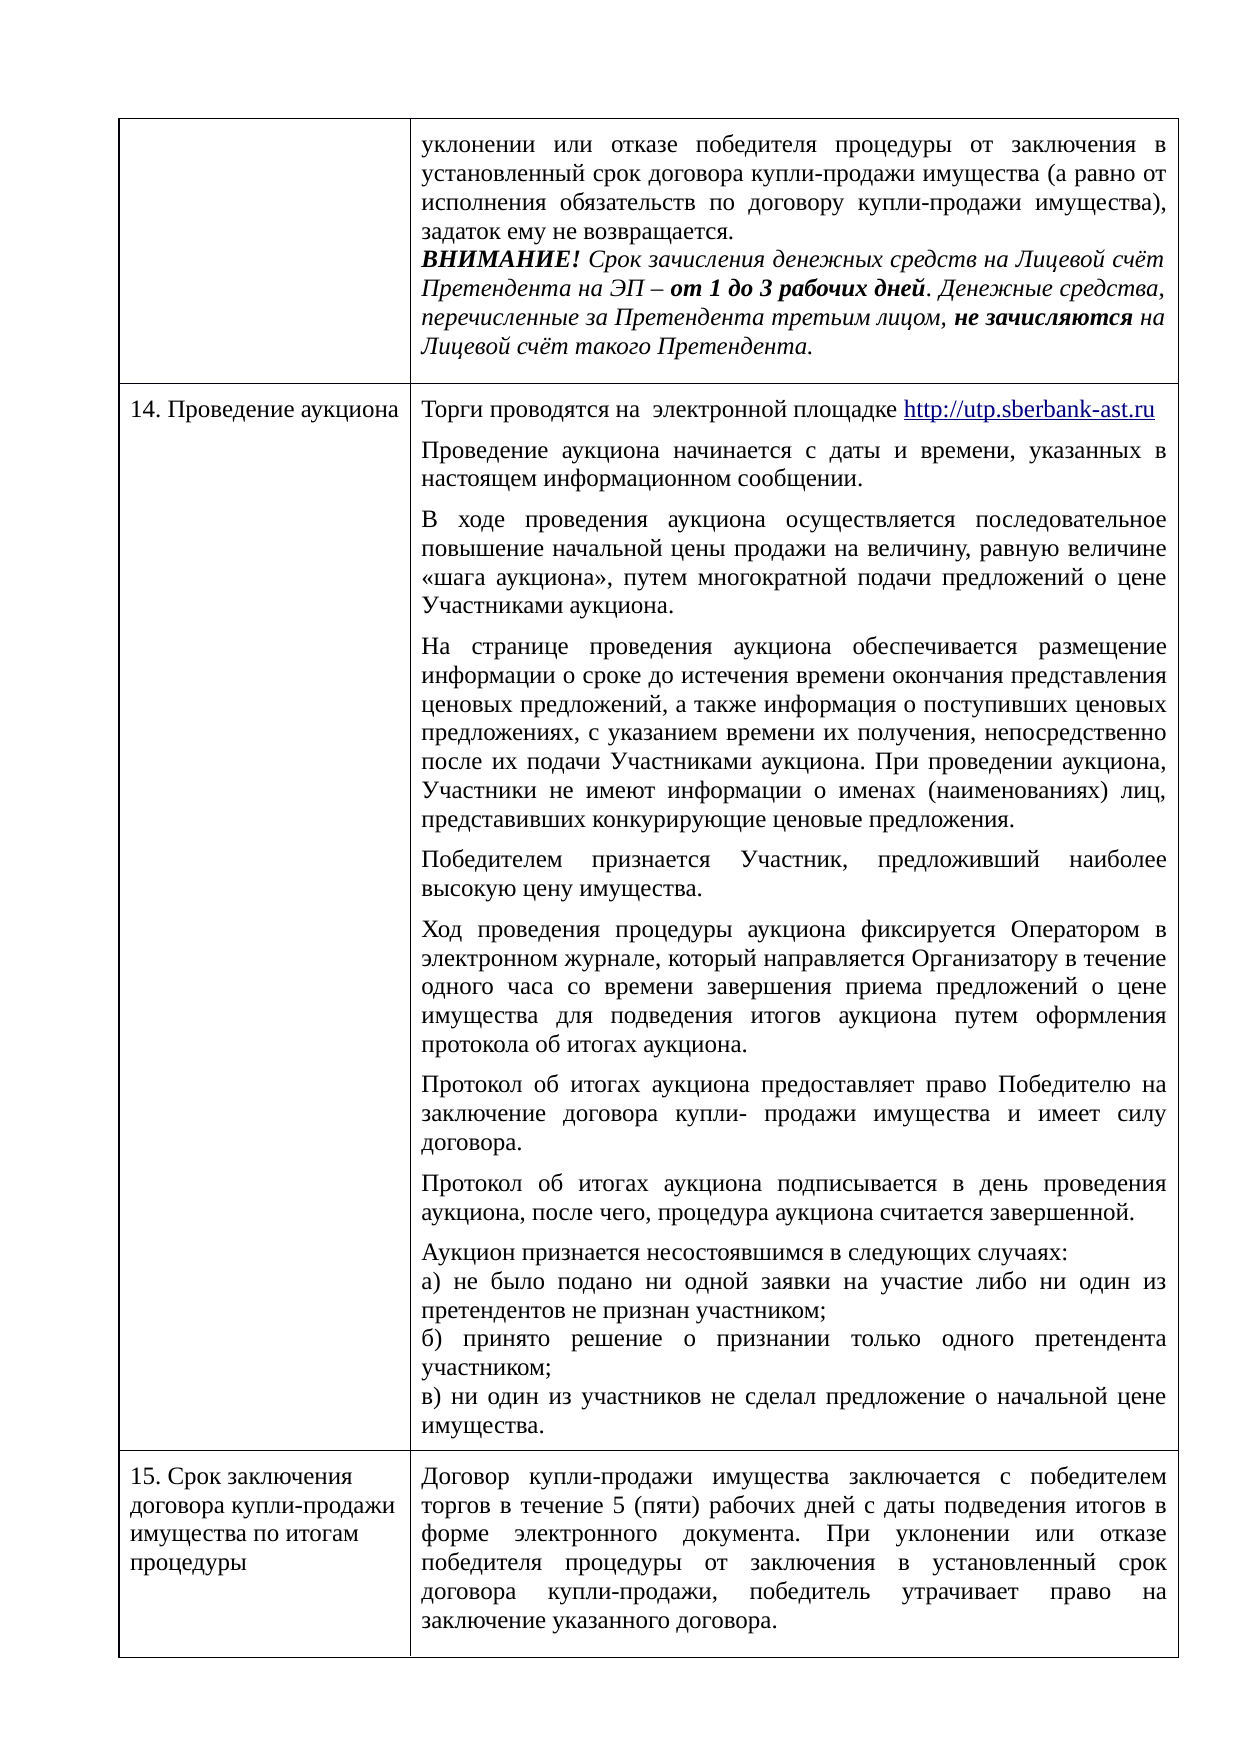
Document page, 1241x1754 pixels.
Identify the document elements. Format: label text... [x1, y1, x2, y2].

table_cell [120, 119, 410, 382]
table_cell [411, 119, 1178, 382]
table_cell Торги проводятся на электронной площадке http://utp.sberbank-ast.ru Проведение аукциона начинается с даты и времени, указанных в настоящем информационном сообщении. В ходе проведения аукциона осуществляется последовательное повышение начальной цены продажи на величину, равную величине «шага аукциона», путем многократной подачи предложений о цене Участниками аукциона. На странице проведения аукциона обеспечивается размещение информации о сроке до истечения времени окончания представления ценовых предложений, а также информация о поступивших ценовых предложениях, с указанием времени их получения, непосредственно после их подачи Участниками аукциона. При проведении аукциона, Участники не имеют информации о именах (наименованиях) лиц, представивших конкурирующие ценовые предложения. Победителем признается Участник, предложивший наиболее высокую цену имущества. Ход проведения процедуры аукциона фиксируется Оператором в электронном журнале, который направляется Организатору в течение одного часа со времени завершения приема предложений о цене имущества для подведения итогов аукциона путем оформления протокола об итогах аукциона. Протокол об итогах аукциона предоставляет право Победителю на заключение договора купли- продажи имущества и имеет силу договора. Протокол об итогах аукциона подписывается в день проведения аукциона, после чего, процедура аукциона считается завершенной. Аукцион признается несостоявшимся в следующих случаях: а) не было подано ни одной заявки на участие либо ни один из претендентов не признан участником; б) принято решение о признании только одного претендента участником; в) ни один из участников не сделал предложение о начальной цене имущества. [411, 384, 1178, 1449]
table_cell 15. Срок заключения договора купли-продажи имущества по итогам процедуры [120, 1451, 410, 1656]
table_cell 14. Проведение аукциона [120, 384, 410, 1449]
table_cell Договор купли-продажи имущества заключается с победителем торгов в течение 5 (пяти) рабочих дней с даты подведения итогов в форме электронного документа. При уклонении или отказе победителя процедуры от заключения в установленный срок договора купли-продажи, победитель утрачивает право на заключение указанного договора. [411, 1451, 1178, 1656]
